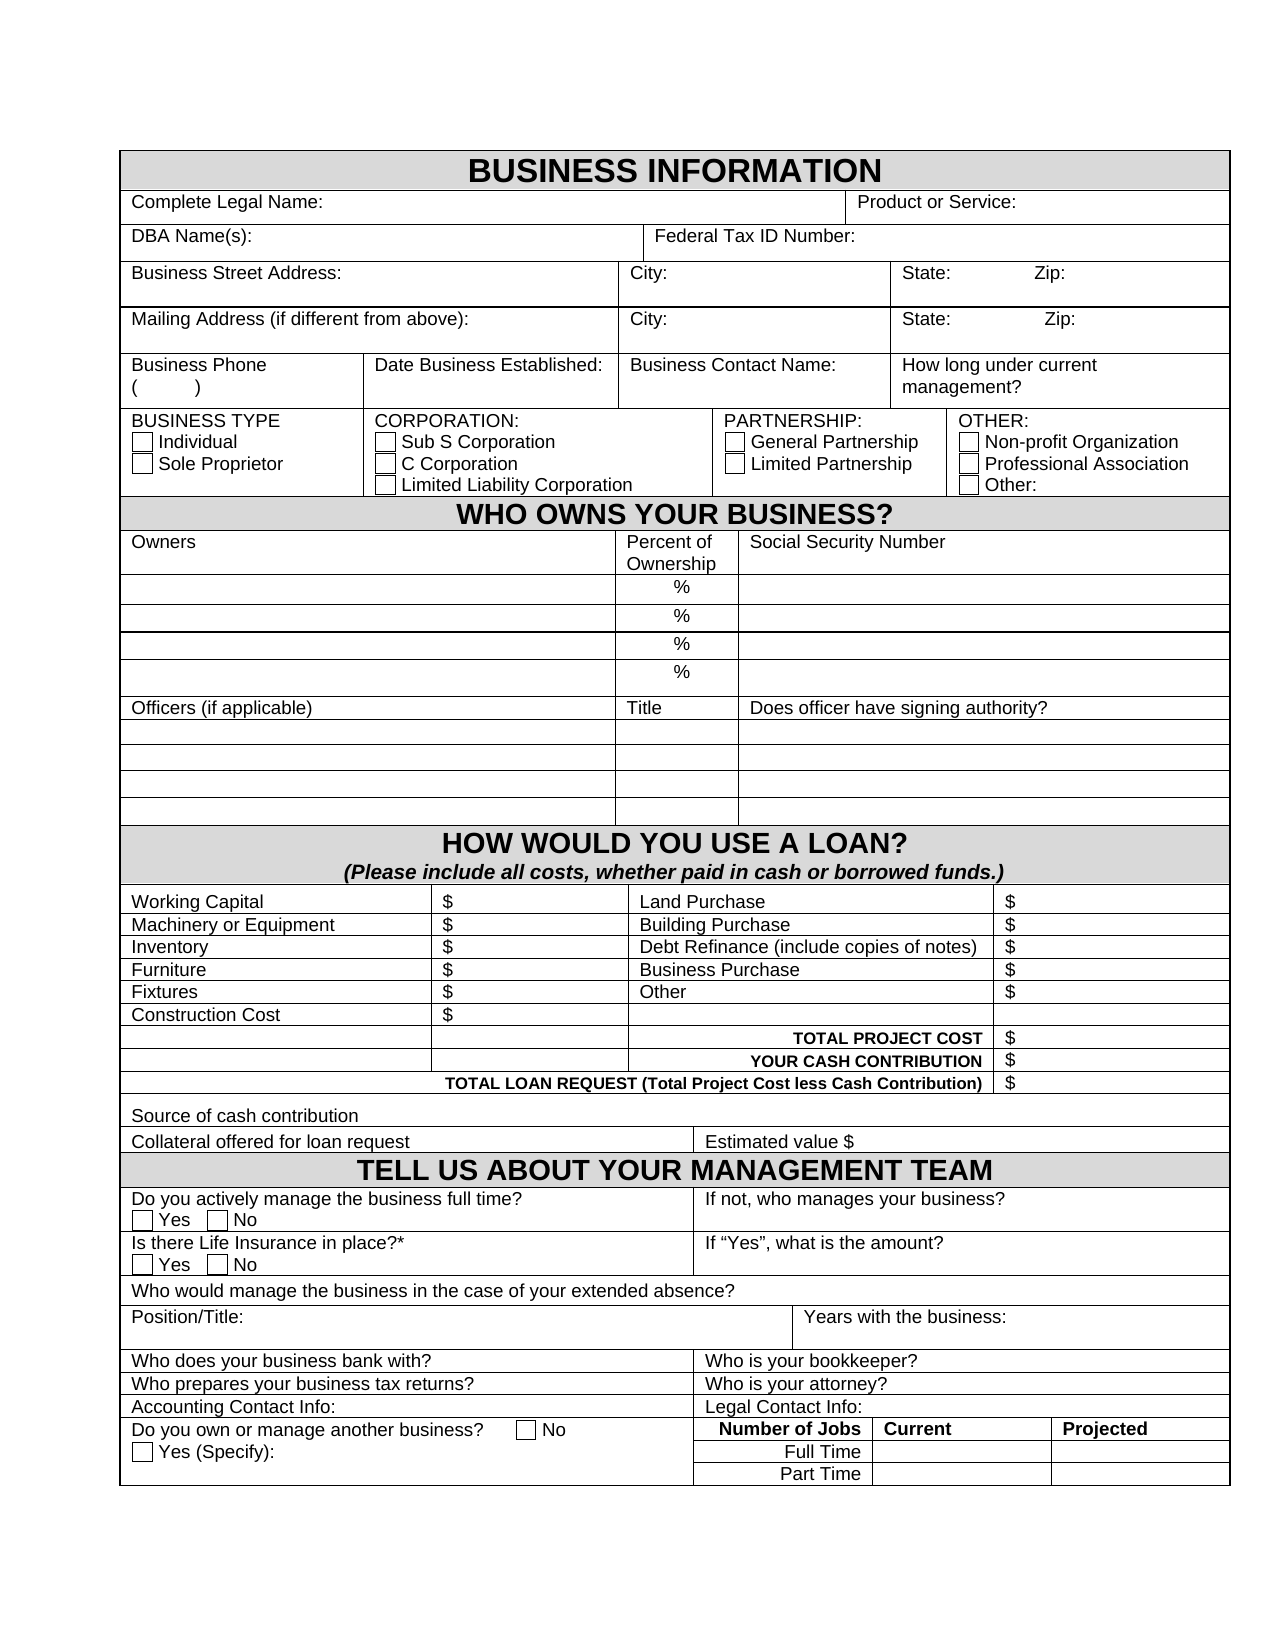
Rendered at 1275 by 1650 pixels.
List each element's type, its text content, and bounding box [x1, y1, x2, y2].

table_cell [1052, 1463, 1229, 1485]
table_cell [873, 1463, 1051, 1485]
table_cell Collateral offered for loan request [121, 1127, 693, 1152]
table_cell $ [994, 885, 1229, 912]
table_cell [739, 633, 1229, 659]
table_cell Date Business Established: [364, 354, 618, 408]
table_cell Working Capital [121, 885, 431, 912]
table_cell [739, 798, 1229, 825]
table_cell Business Street Address: [121, 262, 618, 306]
table_cell Projected [1052, 1418, 1229, 1439]
table_cell [121, 745, 615, 770]
table_cell Furniture [121, 959, 431, 980]
table_cell Social Security Number [739, 531, 1229, 574]
table_cell [739, 575, 1229, 604]
table_cell [616, 720, 738, 744]
table_cell Percent of Ownership [616, 531, 738, 574]
table_cell Part Time [694, 1463, 872, 1485]
table_cell Building Purchase [629, 914, 993, 935]
table_cell % [616, 633, 738, 659]
table_cell $ [432, 936, 628, 958]
table_cell Who prepares your business tax returns? [121, 1373, 693, 1394]
table_cell Years with the business: [793, 1306, 1229, 1349]
table_cell [873, 1441, 1051, 1462]
table_cell If “Yes”, what is the amount? [694, 1232, 1229, 1275]
table_cell Business Phone ( ) [121, 354, 363, 408]
table_cell Who does your business bank with? [121, 1350, 693, 1372]
table_cell % [616, 660, 738, 696]
table_cell Owners [121, 531, 615, 574]
table_cell [739, 771, 1229, 797]
table_cell Complete Legal Name: [121, 191, 845, 224]
table_cell Position/Title: [121, 1306, 792, 1349]
table_cell Current [873, 1418, 1051, 1439]
table_cell State: Zip: [891, 308, 1229, 353]
table_cell Machinery or Equipment [121, 914, 431, 935]
table_cell YOUR CASH CONTRIBUTION [629, 1049, 993, 1071]
table_cell Inventory [121, 936, 431, 958]
table_cell $ [432, 885, 628, 912]
table_cell $ [994, 1026, 1229, 1048]
table_cell Product or Service: [846, 191, 1229, 224]
table_cell State: Zip: [891, 262, 1229, 306]
table_cell Who would manage the business in the case of your extended absence? [121, 1276, 1229, 1305]
table_cell $ [994, 1072, 1229, 1093]
table_cell [739, 745, 1229, 770]
table_cell Other [629, 981, 993, 1003]
table_cell $ [994, 1049, 1229, 1071]
table_cell [739, 605, 1229, 631]
table_cell Do you actively manage the business full time? Yes No [121, 1188, 693, 1231]
table_cell Estimated value $ [694, 1127, 1229, 1152]
table_cell [121, 771, 615, 797]
table_cell Business Purchase [629, 959, 993, 980]
table_cell [629, 1004, 993, 1025]
table_cell $ [994, 914, 1229, 935]
table_cell HOW WOULD YOU USE A LOAN? (Please include all costs, whether paid in cash or borrowed funds.) [121, 826, 1229, 883]
table_cell Federal Tax ID Number: [644, 225, 1229, 261]
table_cell [616, 798, 738, 825]
table_cell WHO OWNS YOUR BUSINESS? [121, 497, 1229, 530]
table_cell [616, 771, 738, 797]
table_cell Number of Jobs [694, 1418, 872, 1439]
table_cell % [616, 605, 738, 631]
table_cell [121, 720, 615, 744]
table_cell Debt Refinance (include copies of notes) [629, 936, 993, 958]
table_cell TELL US ABOUT YOUR MANAGEMENT TEAM [121, 1153, 1229, 1187]
table_header BUSINESS INFORMATION [121, 151, 1229, 189]
table_cell Does officer have signing authority? [739, 697, 1229, 718]
table_cell Fixtures [121, 981, 431, 1003]
table_cell $ [432, 959, 628, 980]
table_cell $ [432, 981, 628, 1003]
table_cell BUSINESS TYPE Individual Sole Proprietor [121, 409, 363, 496]
table_cell [1052, 1441, 1229, 1462]
table_cell Who is your bookkeeper? [694, 1350, 1229, 1372]
table_cell [121, 660, 615, 696]
table_cell Land Purchase [629, 885, 993, 912]
table_cell [432, 1026, 628, 1048]
table_cell Mailing Address (if different from above): [121, 308, 618, 353]
table_cell [121, 633, 615, 659]
table_cell Title [616, 697, 738, 718]
table_cell TOTAL PROJECT COST [629, 1026, 993, 1048]
table_cell [739, 660, 1229, 696]
table_cell PARTNERSHIP: General Partnership Limited Partnership [713, 409, 946, 496]
table_cell City: [619, 308, 890, 353]
table_cell TOTAL LOAN REQUEST (Total Project Cost less Cash Contribution) [121, 1072, 993, 1093]
table_cell $ [994, 936, 1229, 958]
table_cell $ [432, 1004, 628, 1025]
table_cell DBA Name(s): [121, 225, 643, 261]
table_cell Who is your attorney? [694, 1373, 1229, 1394]
table_cell [121, 605, 615, 631]
table_cell How long under current management? [891, 354, 1229, 408]
table_cell Accounting Contact Info: [121, 1395, 693, 1417]
table_cell [121, 798, 615, 825]
table_cell Do you own or manage another business? No Yes (Specify): [121, 1418, 693, 1485]
table_cell Business Contact Name: [619, 354, 890, 408]
table_cell City: [619, 262, 890, 306]
table_cell CORPORATION: Sub S Corporation C Corporation Limited Liability Corporation [364, 409, 712, 496]
table_cell OTHER: Non-profit Organization Professional Association Other: [947, 409, 1229, 496]
table_cell Legal Contact Info: [694, 1395, 1229, 1417]
table_cell % [616, 575, 738, 604]
table_cell If not, who manages your business? [694, 1188, 1229, 1231]
table_cell [121, 1049, 431, 1071]
table_cell Source of cash contribution [121, 1094, 1229, 1126]
table_cell [994, 1004, 1229, 1025]
table_cell [739, 720, 1229, 744]
table_cell Is there Life Insurance in place?* Yes No [121, 1232, 693, 1275]
table_cell [432, 1049, 628, 1071]
table_cell Full Time [694, 1441, 872, 1462]
table_cell $ [432, 914, 628, 935]
table_cell Construction Cost [121, 1004, 431, 1025]
table_cell $ [994, 981, 1229, 1003]
table_cell [121, 575, 615, 604]
table_cell [121, 1026, 431, 1048]
table_cell [616, 745, 738, 770]
table_cell Officers (if applicable) [121, 697, 615, 718]
table_cell $ [994, 959, 1229, 980]
